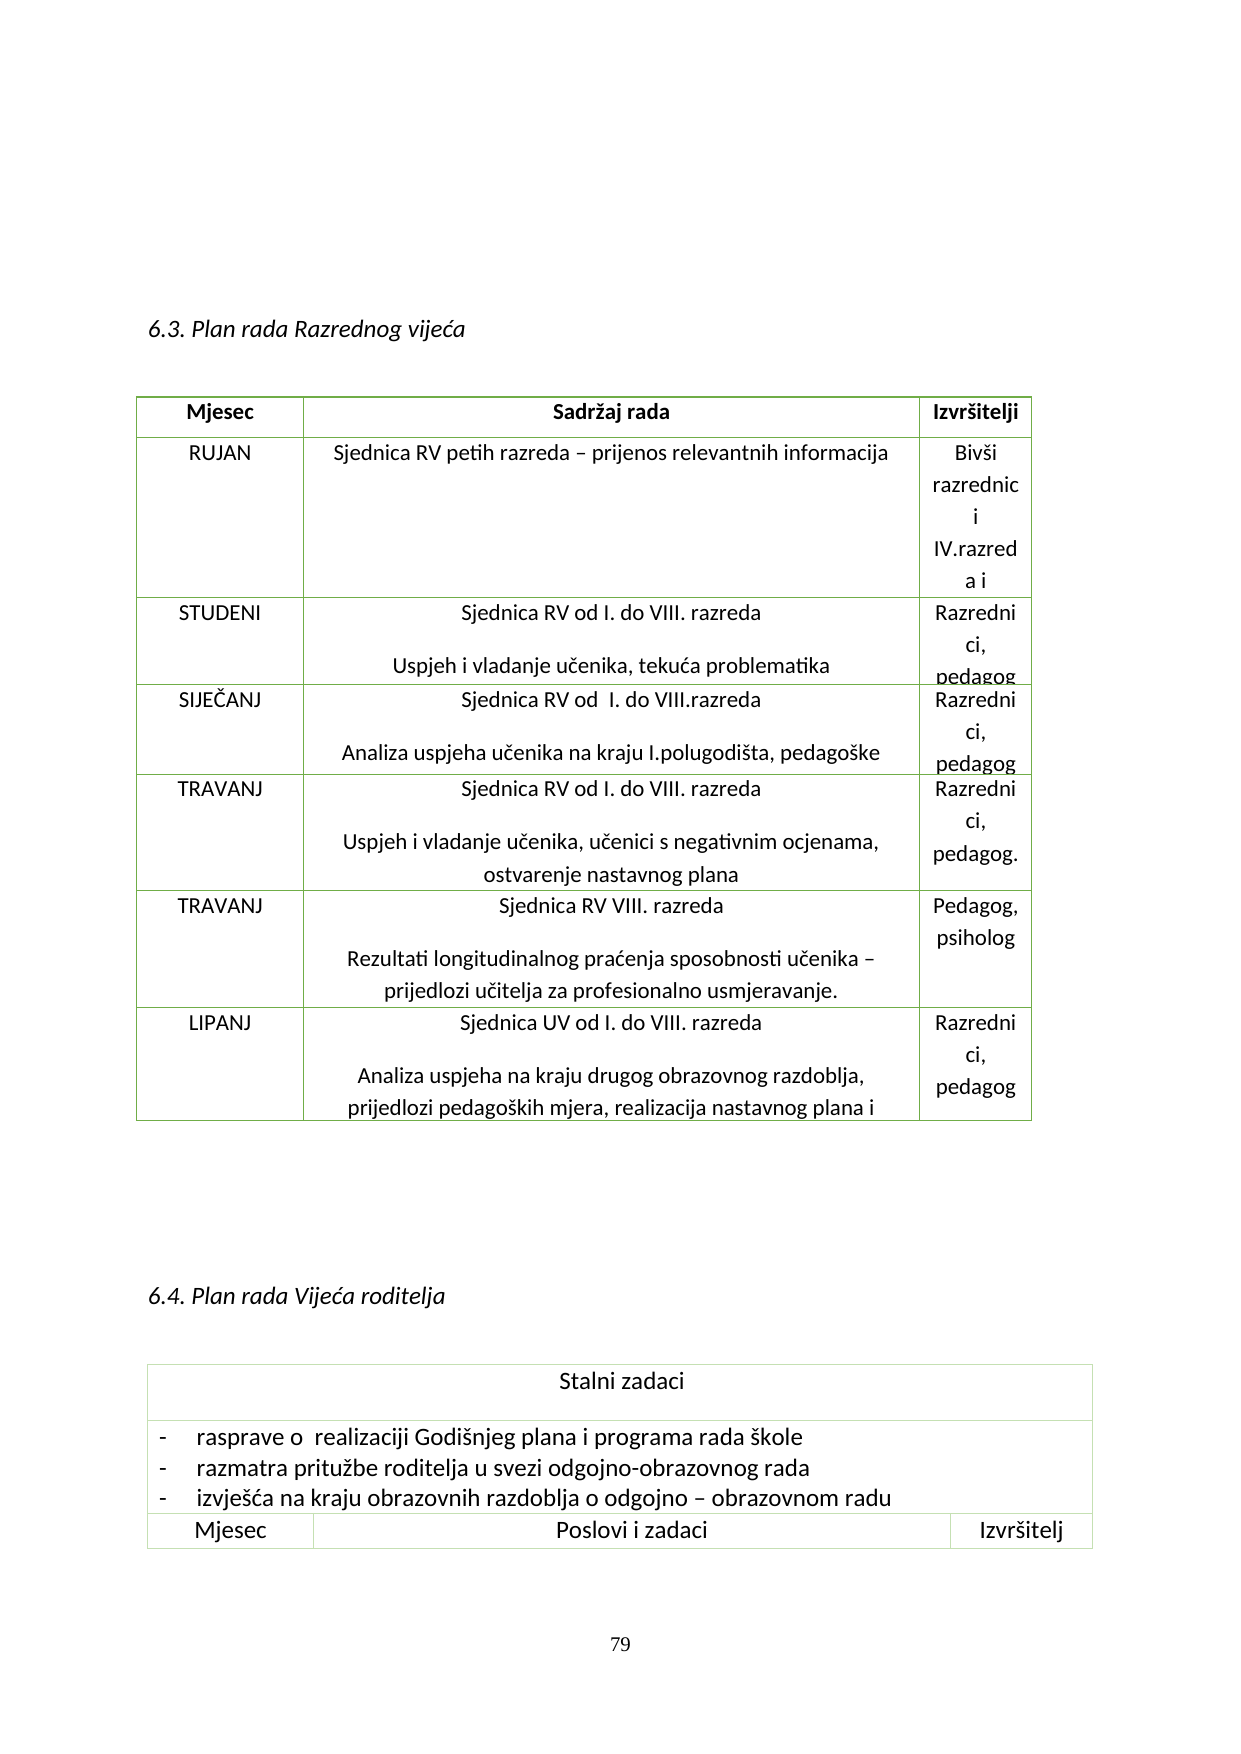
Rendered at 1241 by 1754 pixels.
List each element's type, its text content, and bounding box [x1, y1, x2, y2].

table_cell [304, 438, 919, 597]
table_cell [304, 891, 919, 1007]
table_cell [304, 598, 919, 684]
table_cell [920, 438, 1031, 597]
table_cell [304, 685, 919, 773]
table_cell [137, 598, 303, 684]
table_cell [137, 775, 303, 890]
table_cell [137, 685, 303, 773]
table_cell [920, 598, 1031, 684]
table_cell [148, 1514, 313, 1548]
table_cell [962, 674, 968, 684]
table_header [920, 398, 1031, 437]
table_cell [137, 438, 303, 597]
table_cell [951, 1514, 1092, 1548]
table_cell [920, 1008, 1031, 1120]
subtitle 6.4. Plan rada Vijeća roditelja [148, 1281, 1092, 1311]
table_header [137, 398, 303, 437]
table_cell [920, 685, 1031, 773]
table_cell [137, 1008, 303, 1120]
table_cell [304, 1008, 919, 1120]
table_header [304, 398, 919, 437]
subtitle 6.3. Plan rada Razrednog vijeća [148, 313, 1092, 343]
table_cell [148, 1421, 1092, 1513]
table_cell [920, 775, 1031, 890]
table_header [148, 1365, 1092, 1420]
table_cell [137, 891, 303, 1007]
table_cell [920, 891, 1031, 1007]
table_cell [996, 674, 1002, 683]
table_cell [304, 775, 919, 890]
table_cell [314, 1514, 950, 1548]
